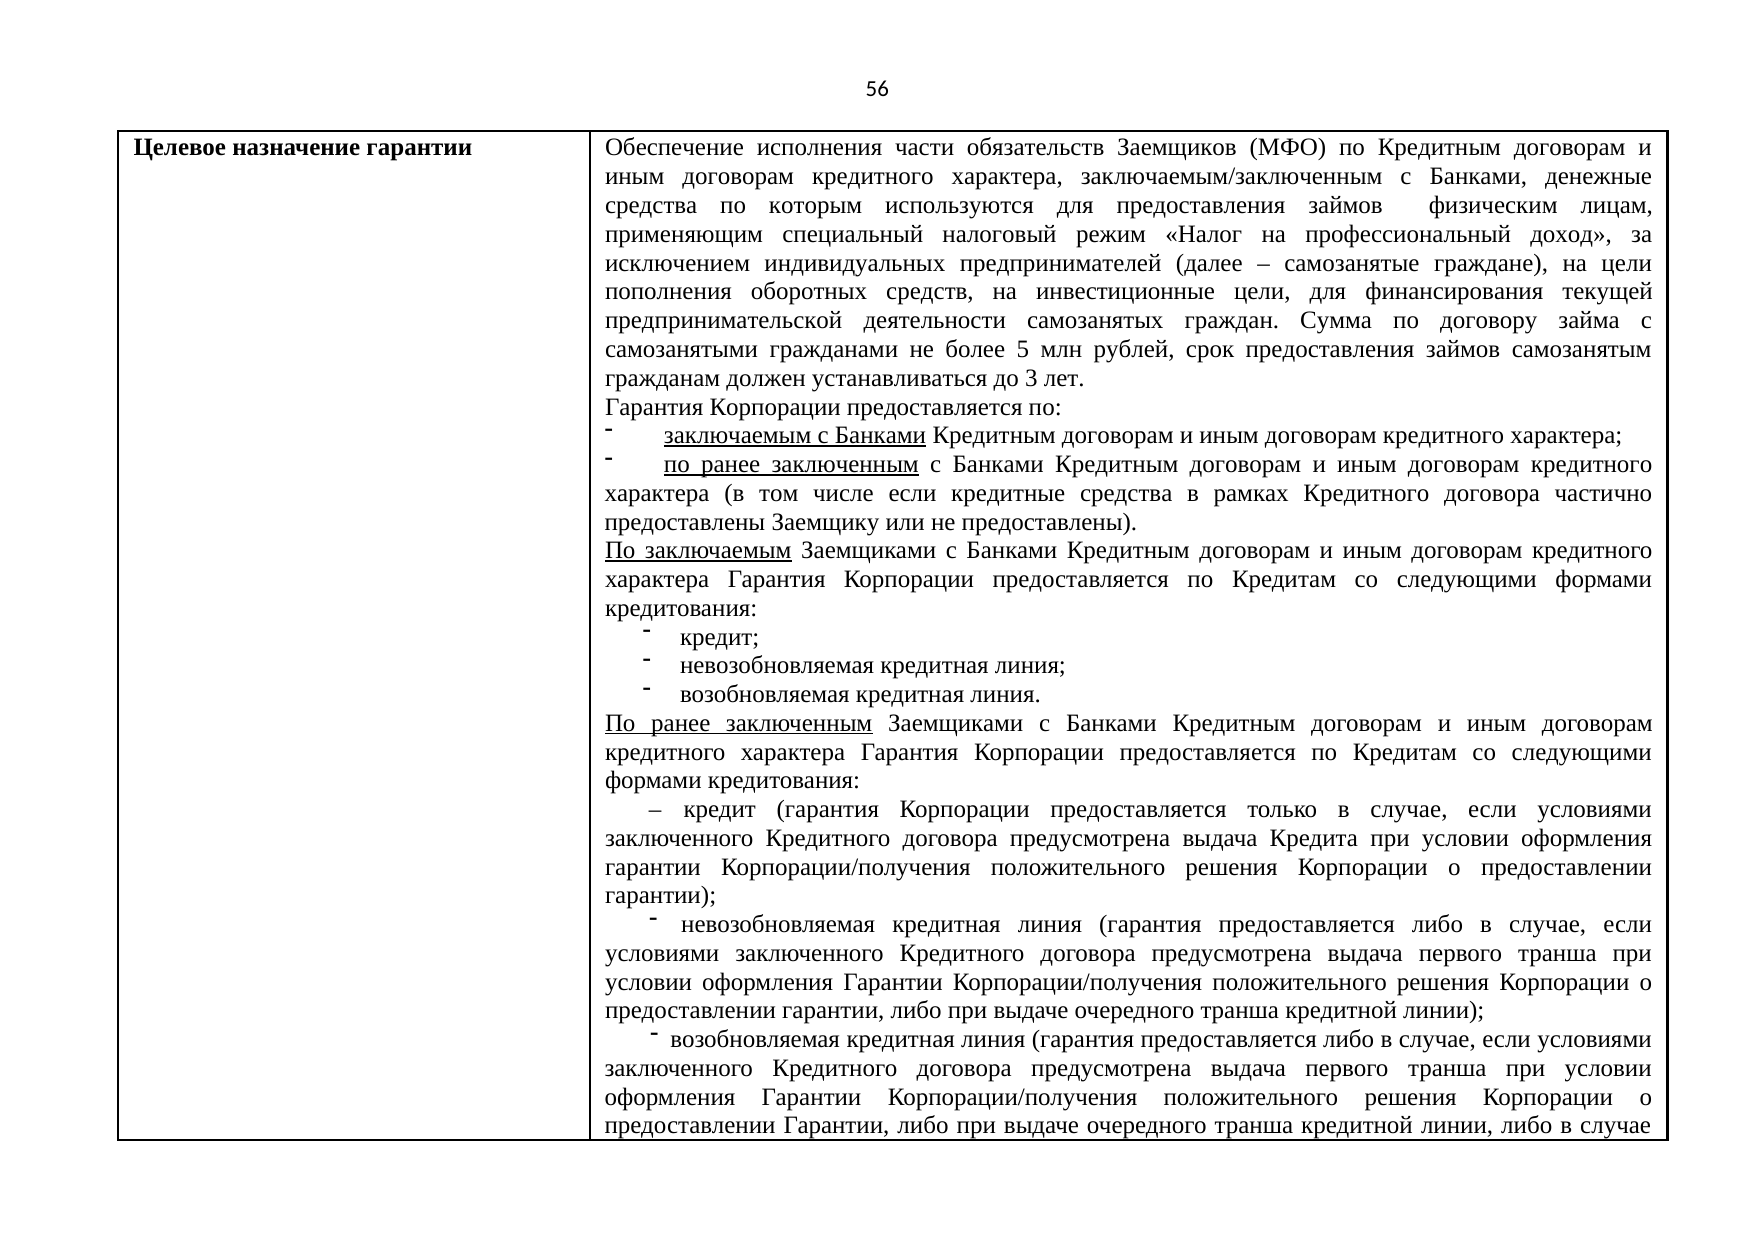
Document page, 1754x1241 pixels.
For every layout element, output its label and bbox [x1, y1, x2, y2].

table_cell [119, 132, 589, 1139]
table_cell [591, 132, 1666, 1139]
